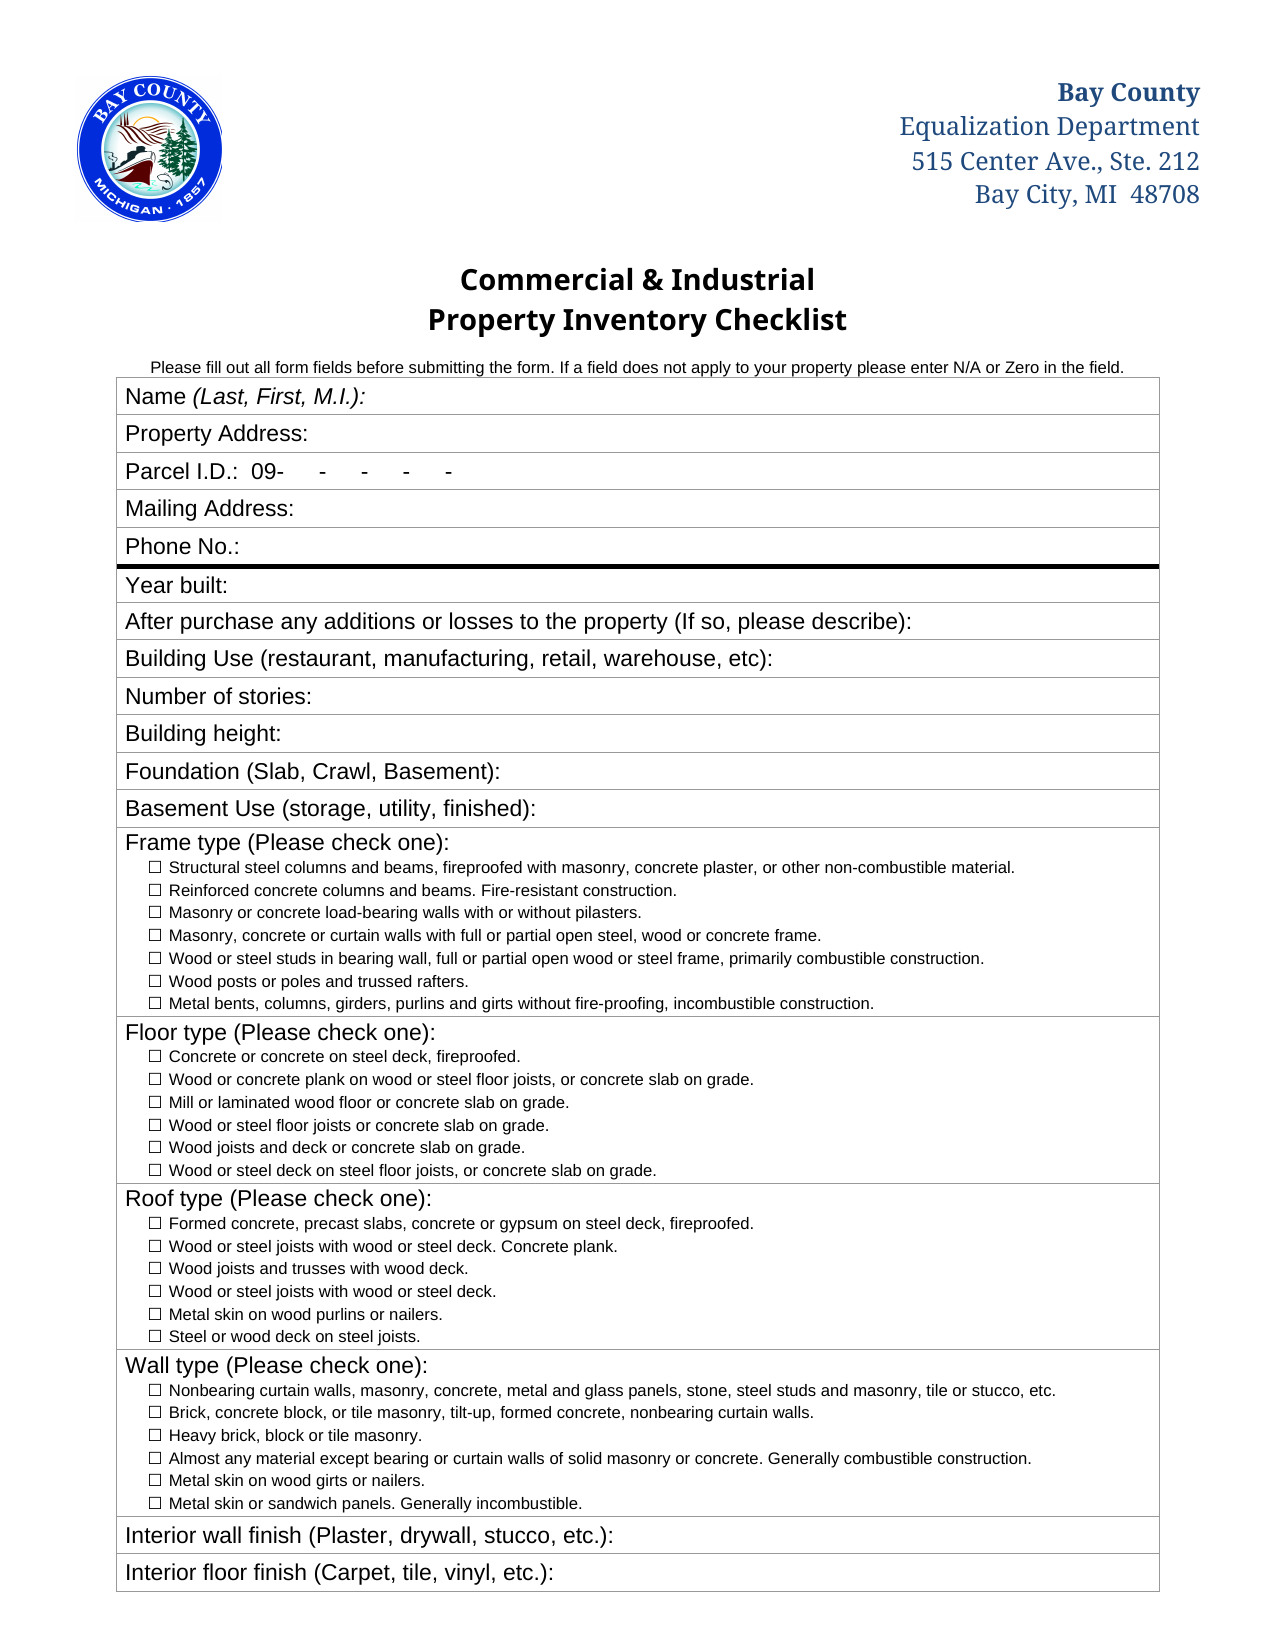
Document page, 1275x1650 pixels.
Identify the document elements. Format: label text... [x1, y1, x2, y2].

text 515 Center Ave., Ste. 212 [222, 143, 1200, 177]
text Please fill out all form fields before submitting the form. If a field does not apply to your property please enter N/A or Zero in the field. [75, 358, 1200, 377]
text Bay City, MI 48708 [222, 177, 1200, 211]
table_cell Number of stories: [117, 678, 1159, 714]
table_cell Interior wall finish (Plaster, drywall, stucco, etc.): [117, 1517, 1159, 1553]
text Commercial & Industrial [75, 259, 1200, 299]
text Equalization Department [222, 109, 1200, 143]
table_cell Phone No.: [117, 528, 1159, 564]
picture [75, 75, 222, 222]
table_cell Basement Use (storage, utility, finished): [117, 790, 1159, 827]
table_cell Year built: [117, 569, 1159, 602]
table_header Name (Last, First, M.I.): [117, 378, 1159, 414]
table_cell After purchase any additions or losses to the property (If so, please describe): [117, 603, 1159, 639]
table_cell Building height: [117, 715, 1159, 752]
table_cell Property Address: [117, 415, 1159, 452]
text Property Inventory Checklist [75, 299, 1200, 338]
table_cell Building Use (restaurant, manufacturing, retail, warehouse, etc): [117, 640, 1159, 677]
text Bay County [222, 75, 1200, 109]
table_cell Roof type (Please check one): Formed concrete, precast slabs, concrete or gypsum on steel deck, fireproofed. Wood or steel joists with wood or steel deck. Concrete plank. Wood joists and trusses with wood deck. Wood or steel joists with wood or steel deck. Metal skin on wood purlins or nailers. Steel or wood deck on steel joists. [117, 1184, 1159, 1349]
table_cell Foundation (Slab, Crawl, Basement): [117, 753, 1159, 789]
table_cell Interior floor finish (Carpet, tile, vinyl, etc.): [117, 1554, 1159, 1591]
table_cell Frame type (Please check one): Structural steel columns and beams, fireproofed with masonry, concrete plaster, or other non-combustible material. Reinforced concrete columns and beams. Fire-resistant construction. Masonry or concrete load-bearing walls with or without pilasters. Masonry, concrete or curtain walls with full or partial open steel, wood or concrete frame. Wood or steel studs in bearing wall, full or partial open wood or steel frame, primarily combustible construction. Wood posts or poles and trussed rafters. Metal bents, columns, girders, purlins and girts without fire-proofing, incombustible construction. [117, 828, 1159, 1016]
table_cell Wall type (Please check one): Nonbearing curtain walls, masonry, concrete, metal and glass panels, stone, steel studs and masonry, tile or stucco, etc. Brick, concrete block, or tile masonry, tilt-up, formed concrete, nonbearing curtain walls. Heavy brick, block or tile masonry. Almost any material except bearing or curtain walls of solid masonry or concrete. Generally combustible construction. Metal skin on wood girts or nailers. Metal skin or sandwich panels. Generally incombustible. [117, 1350, 1159, 1516]
table_cell Floor type (Please check one): Concrete or concrete on steel deck, fireproofed. Wood or concrete plank on wood or steel floor joists, or concrete slab on grade. Mill or laminated wood floor or concrete slab on grade. Wood or steel floor joists or concrete slab on grade. Wood joists and deck or concrete slab on grade. Wood or steel deck on steel floor joists, or concrete slab on grade. [117, 1017, 1159, 1183]
table_cell Parcel I.D.: 09- - - - - [117, 453, 1159, 489]
table_cell Mailing Address: [117, 490, 1159, 527]
